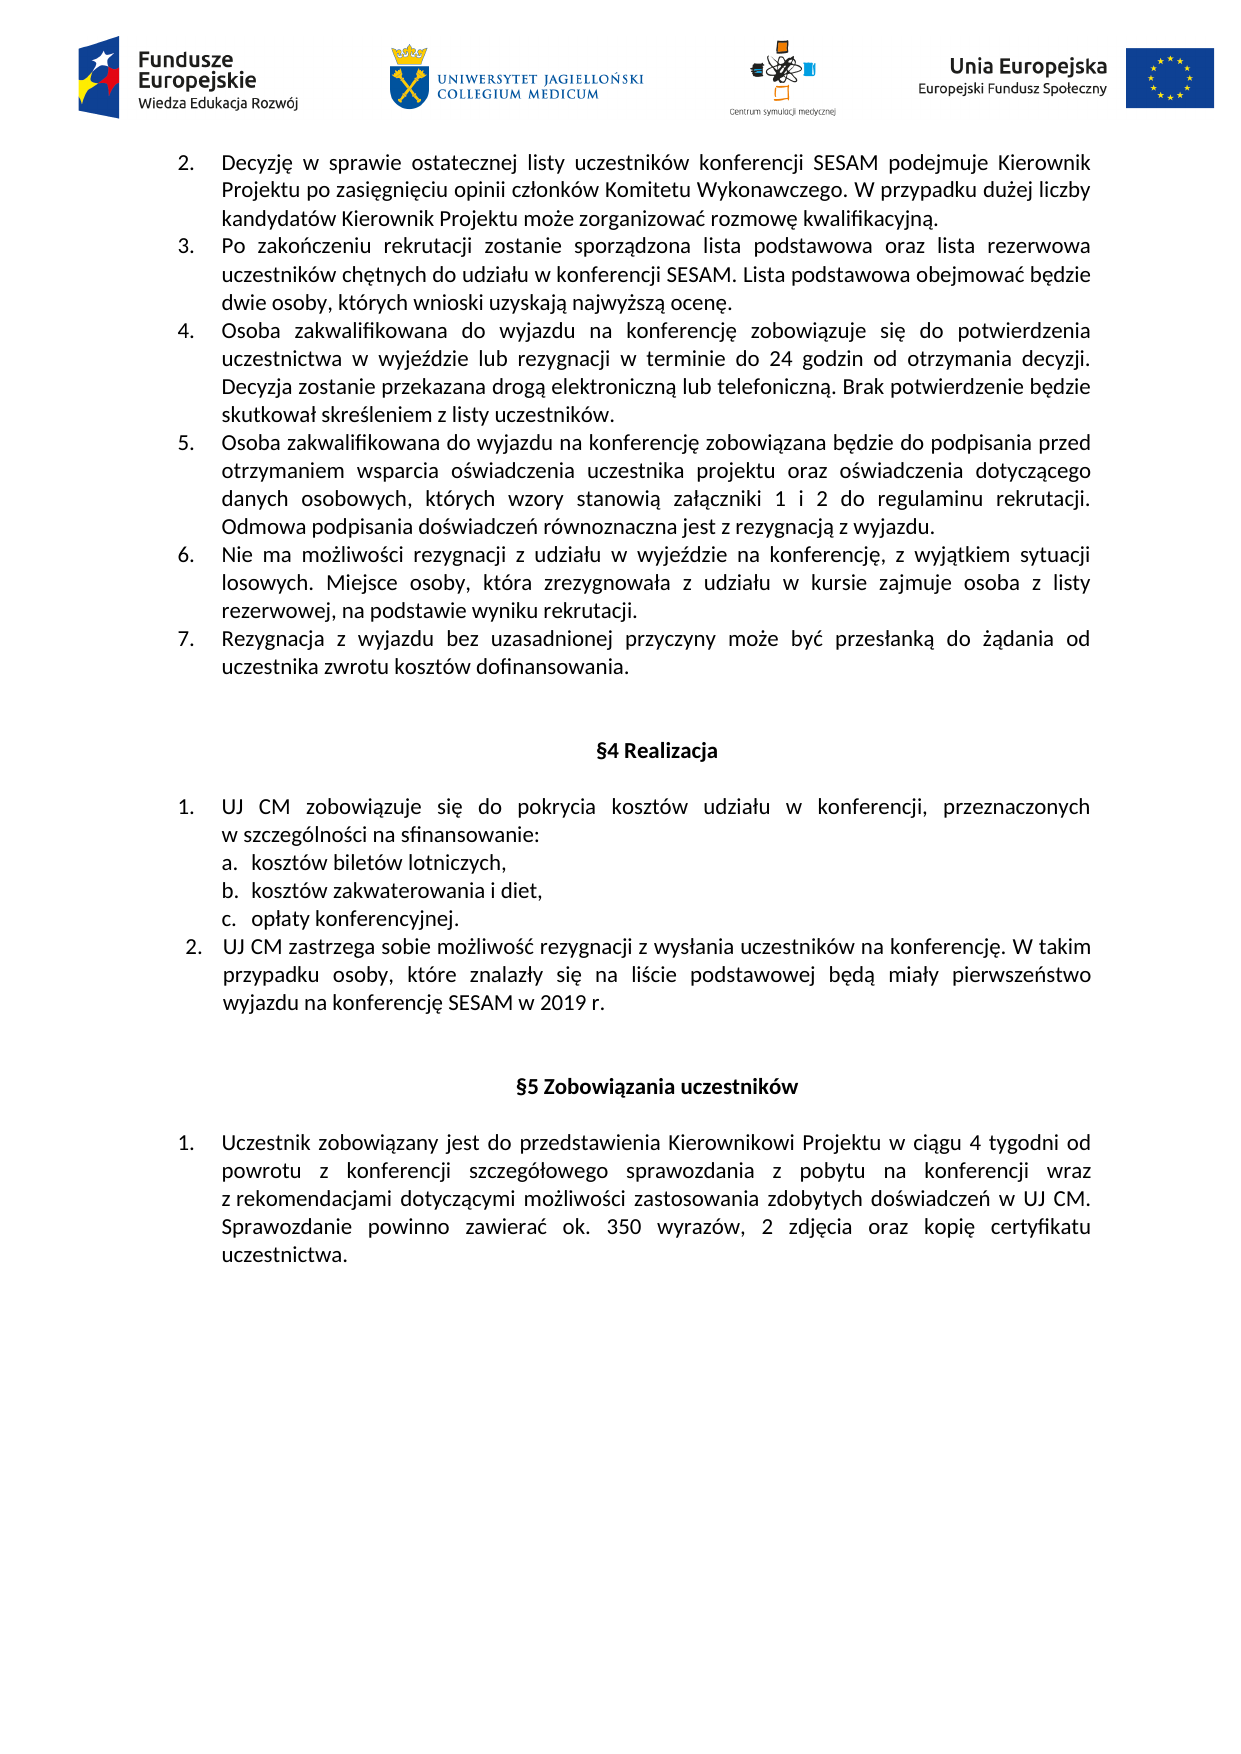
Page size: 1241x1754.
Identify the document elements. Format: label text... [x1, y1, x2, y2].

list Osoba zakwalifikowana do wyjazdu na konferencję zobowiązuje się do potwierdzenia uczestnictwa w wyjeździe lub rezygnacji w terminie do 24 godzin od otrzymania decyzji. Decyzja zostanie przekazana drogą elektroniczną lub telefoniczną. Brak potwierdzenie będzie skutkował skreśleniem z listy uczestników. [177, 316, 1093, 428]
list Rezygnacja z wyjazdu bez uzasadnionej przyczyny może być przesłanką do żądania od uczestnika zwrotu kosztów dofinansowania. [177, 624, 1093, 680]
list kosztów biletów lotniczych, [221, 848, 1093, 876]
list opłaty konferencyjnej. [221, 904, 1093, 932]
list kosztów zakwaterowania i diet, [221, 876, 1093, 904]
list Uczestnik zobowiązany jest do przedstawienia Kierownikowi Projektu w ciągu 4 tygodni od powrotu z konferencji szczegółowego sprawozdania z pobytu na konferencji wraz z rekomendacjami dotyczącymi możliwości zastosowania zdobytych doświadczeń w UJ CM. Sprawozdanie powinno zawierać ok. 350 wyrazów, 2 zdjęcia oraz kopię certyfikatu uczestnictwa. [177, 1128, 1093, 1268]
list Decyzję w sprawie ostatecznej listy uczestników konferencji SESAM podejmuje Kierownik Projektu po zasięgnięciu opinii członków Komitetu Wykonawczego. W przypadku dużej liczby kandydatów Kierownik Projektu może zorganizować rozmowę kwalifikacyjną. [177, 148, 1093, 232]
list Nie ma możliwości rezygnacji z udziału w wyjeździe na konferencję, z wyjątkiem sytuacji losowych. Miejsce osoby, która zrezygnowała z udziału w kursie zajmuje osoba z listy rezerwowej, na podstawie wyniku rekrutacji. [177, 540, 1093, 624]
picture [78, 36, 1215, 120]
list UJ CM zastrzega sobie możliwość rezygnacji z wysłania uczestników na konferencję. W takim przypadku osoby, które znalazły się na liście podstawowej będą miały pierwszeństwo wyjazdu na konferencję SESAM w 2019 r. [185, 932, 1093, 1016]
list §5 Zobowiązania uczestników [221, 1072, 1093, 1100]
list Po zakończeniu rekrutacji zostanie sporządzona lista podstawowa oraz lista rezerwowa uczestników chętnych do udziału w konferencji SESAM. Lista podstawowa obejmować będzie dwie osoby, których wnioski uzyskają najwyższą ocenę. [177, 232, 1093, 316]
list UJ CM zobowiązuje się do pokrycia kosztów udziału w konferencji, przeznaczonych w szczególności na sfinansowanie: [177, 792, 1093, 848]
list §4 Realizacja [221, 736, 1093, 764]
list Osoba zakwalifikowana do wyjazdu na konferencję zobowiązana będzie do podpisania przed otrzymaniem wsparcia oświadczenia uczestnika projektu oraz oświadczenia dotyczącego danych osobowych, których wzory stanowią załączniki 1 i 2 do regulaminu rekrutacji. Odmowa podpisania doświadczeń równoznaczna jest z rezygnacją z wyjazdu. [177, 428, 1093, 540]
